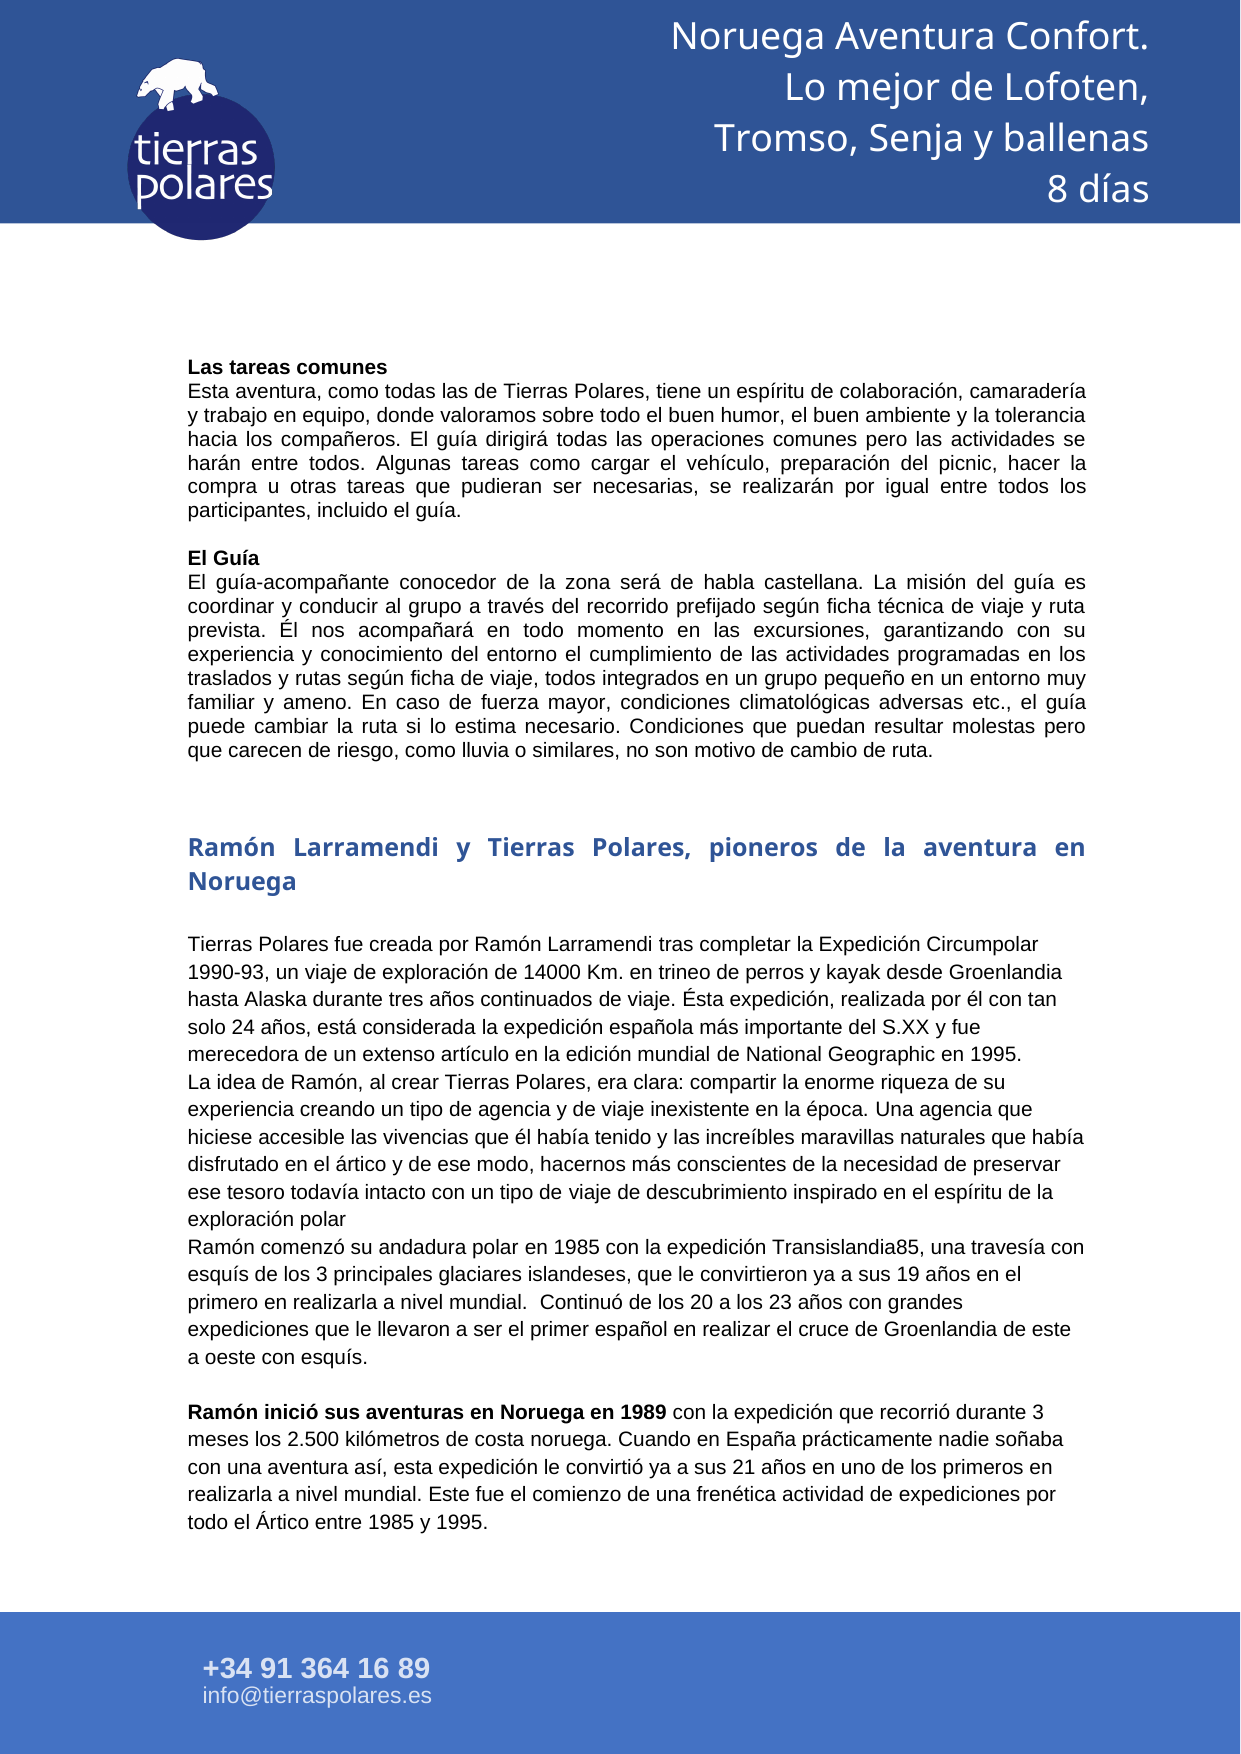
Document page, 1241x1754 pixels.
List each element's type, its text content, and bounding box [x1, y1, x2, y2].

text Tierras Polares fue creada por Ramón Larramendi tras completar la Expedición Circumpolar 1990-93, un viaje de exploración de 14000 Km. en trineo de perros y kayak desde Groenlandia hasta Alaska durante tres años continuados de viaje. Ésta expedición, realizada por él con tan solo 24 años, está considerada la expedición española más importante del S.XX y fue merecedora de un extenso artículo en la edición mundial de National Geographic en 1995. [187, 932, 1087, 1066]
text Las tareas comunes [187, 354, 1087, 378]
text El Guía [187, 546, 1087, 570]
picture [111, 35, 288, 260]
text Esta aventura, como todas las de Tierras Polares, tiene un espíritu de colaboración, camaradería y trabajo en equipo, donde valoramos sobre todo el buen humor, el buen ambiente y la tolerancia hacia los compañeros. El guía dirigirá todas las operaciones comunes pero las actividades se harán entre todos. Algunas tareas como cargar el vehículo, preparación del picnic, hacer la compra u otras tareas que pudieran ser necesarias, se realizarán por igual entre todos los participantes, incluido el guía. [187, 378, 1087, 522]
text Ramón inició sus aventuras en Noruega en 1989 con la expedición que recorrió durante 3 meses los 2.500 kilómetros de costa noruega. Cuando en España prácticamente nadie soñaba con una aventura así, esta expedición le convirtió ya a sus 21 años en uno de los primeros en realizarla a nivel mundial. Este fue el comienzo de una frenética actividad de expediciones por todo el Ártico entre 1985 y 1995. [187, 1399, 1087, 1533]
text Ramón comenzó su andadura polar en 1985 con la expedición Transislandia85, una travesía con esquís de los 3 principales glaciares islandeses, que le convirtieron ya a sus 19 años en el primero en realizarla a nivel mundial. Continuó de los 20 a los 23 años con grandes expediciones que le llevaron a ser el primer español en realizar el cruce de Groenlandia de este a oeste con esquís. [187, 1234, 1087, 1368]
text El guía-acompañante conocedor de la zona será de habla castellana. La misión del guía es coordinar y conducir al grupo a través del recorrido prefijado según ficha técnica de viaje y ruta prevista. Él nos acompañará en todo momento en las excursiones, garantizando con su experiencia y conocimiento del entorno el cumplimiento de las actividades programadas en los traslados y rutas según ficha de viaje, todos integrados en un grupo pequeño en un entorno muy familiar y ameno. En caso de fuerza mayor, condiciones climatológicas adversas etc., el guía puede cambiar la ruta si lo estima necesario. Condiciones que puedan resultar molestas pero que carecen de riesgo, como lluvia o similares, no son motivo de cambio de ruta. [187, 570, 1087, 762]
text Ramón Larramendi y Tierras Polares, pioneros de la aventura en Noruega [187, 830, 1087, 898]
text La idea de Ramón, al crear Tierras Polares, era clara: compartir la enorme riqueza de su experiencia creando un tipo de agencia y de viaje inexistente en la época. Una agencia que hiciese accesible las vivencias que él había tenido y las increíbles maravillas naturales que había disfrutado en el ártico y de ese modo, hacernos más conscientes de la necesidad de preservar ese tesoro todavía intacto con un tipo de viaje de descubrimiento inspirado en el espíritu de la exploración polar [187, 1069, 1087, 1231]
